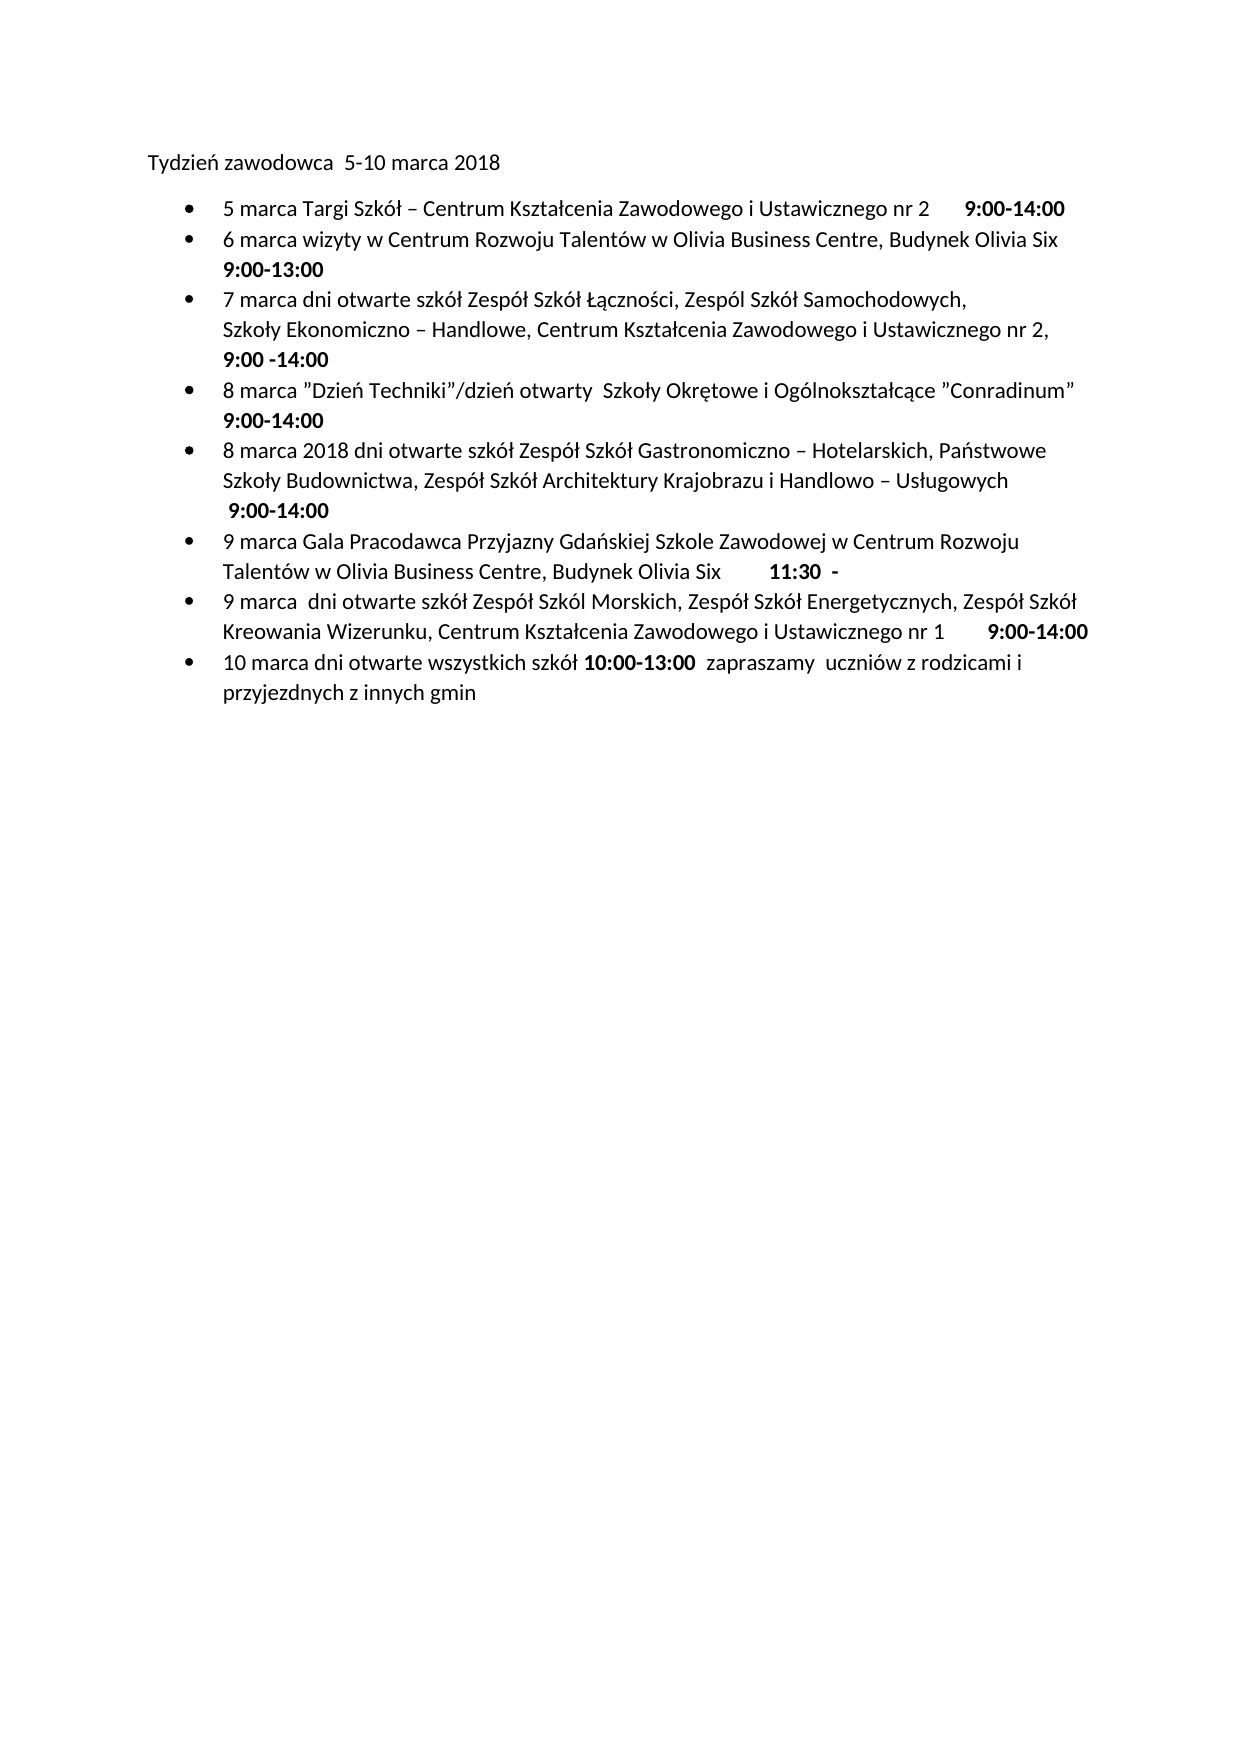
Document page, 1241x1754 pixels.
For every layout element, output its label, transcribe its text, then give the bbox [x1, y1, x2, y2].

list 9:00-14:00 [223, 497, 1093, 524]
list 9 marca Gala Pracodawca Przyjazny Gdańskiej Szkole Zawodowej w Centrum Rozwoju Talentów w Olivia Business Centre, Budynek Olivia Six 11:30 - [185, 527, 1093, 585]
list 6 marca wizyty w Centrum Rozwoju Talentów w Olivia Business Centre, Budynek Olivia Six 9:00-13:00 [185, 225, 1093, 283]
text Tydzień zawodowca 5-10 marca 2018 [148, 148, 1093, 176]
list 10 marca dni otwarte wszystkich szkół 10:00-13:00 zapraszamy uczniów z rodzicami i przyjezdnych z innych gmin [185, 648, 1093, 706]
list 7 marca dni otwarte szkół Zespół Szkół Łączności, Zespól Szkół Samochodowych, [185, 285, 1093, 313]
list 8 marca 2018 dni otwarte szkół Zespół Szkół Gastronomiczno – Hotelarskich, Państwowe Szkoły Budownictwa, Zespół Szkół Architektury Krajobrazu i Handlowo – Usługowych [185, 436, 1093, 494]
list 9 marca dni otwarte szkół Zespół Szkól Morskich, Zespół Szkół Energetycznych, Zespół Szkół Kreowania Wizerunku, Centrum Kształcenia Zawodowego i Ustawicznego nr 1 9:00-14:00 [185, 587, 1093, 645]
list Szkoły Ekonomiczno – Handlowe, Centrum Kształcenia Zawodowego i Ustawicznego nr 2, 9:00 -14:00 [223, 315, 1093, 373]
list 5 marca Targi Szkół – Centrum Kształcenia Zawodowego i Ustawicznego nr 2 9:00-14:00 [185, 194, 1093, 222]
list 8 marca ”Dzień Techniki”/dzień otwarty Szkoły Okrętowe i Ogólnokształcące ”Conradinum” 9:00-14:00 [185, 376, 1093, 434]
